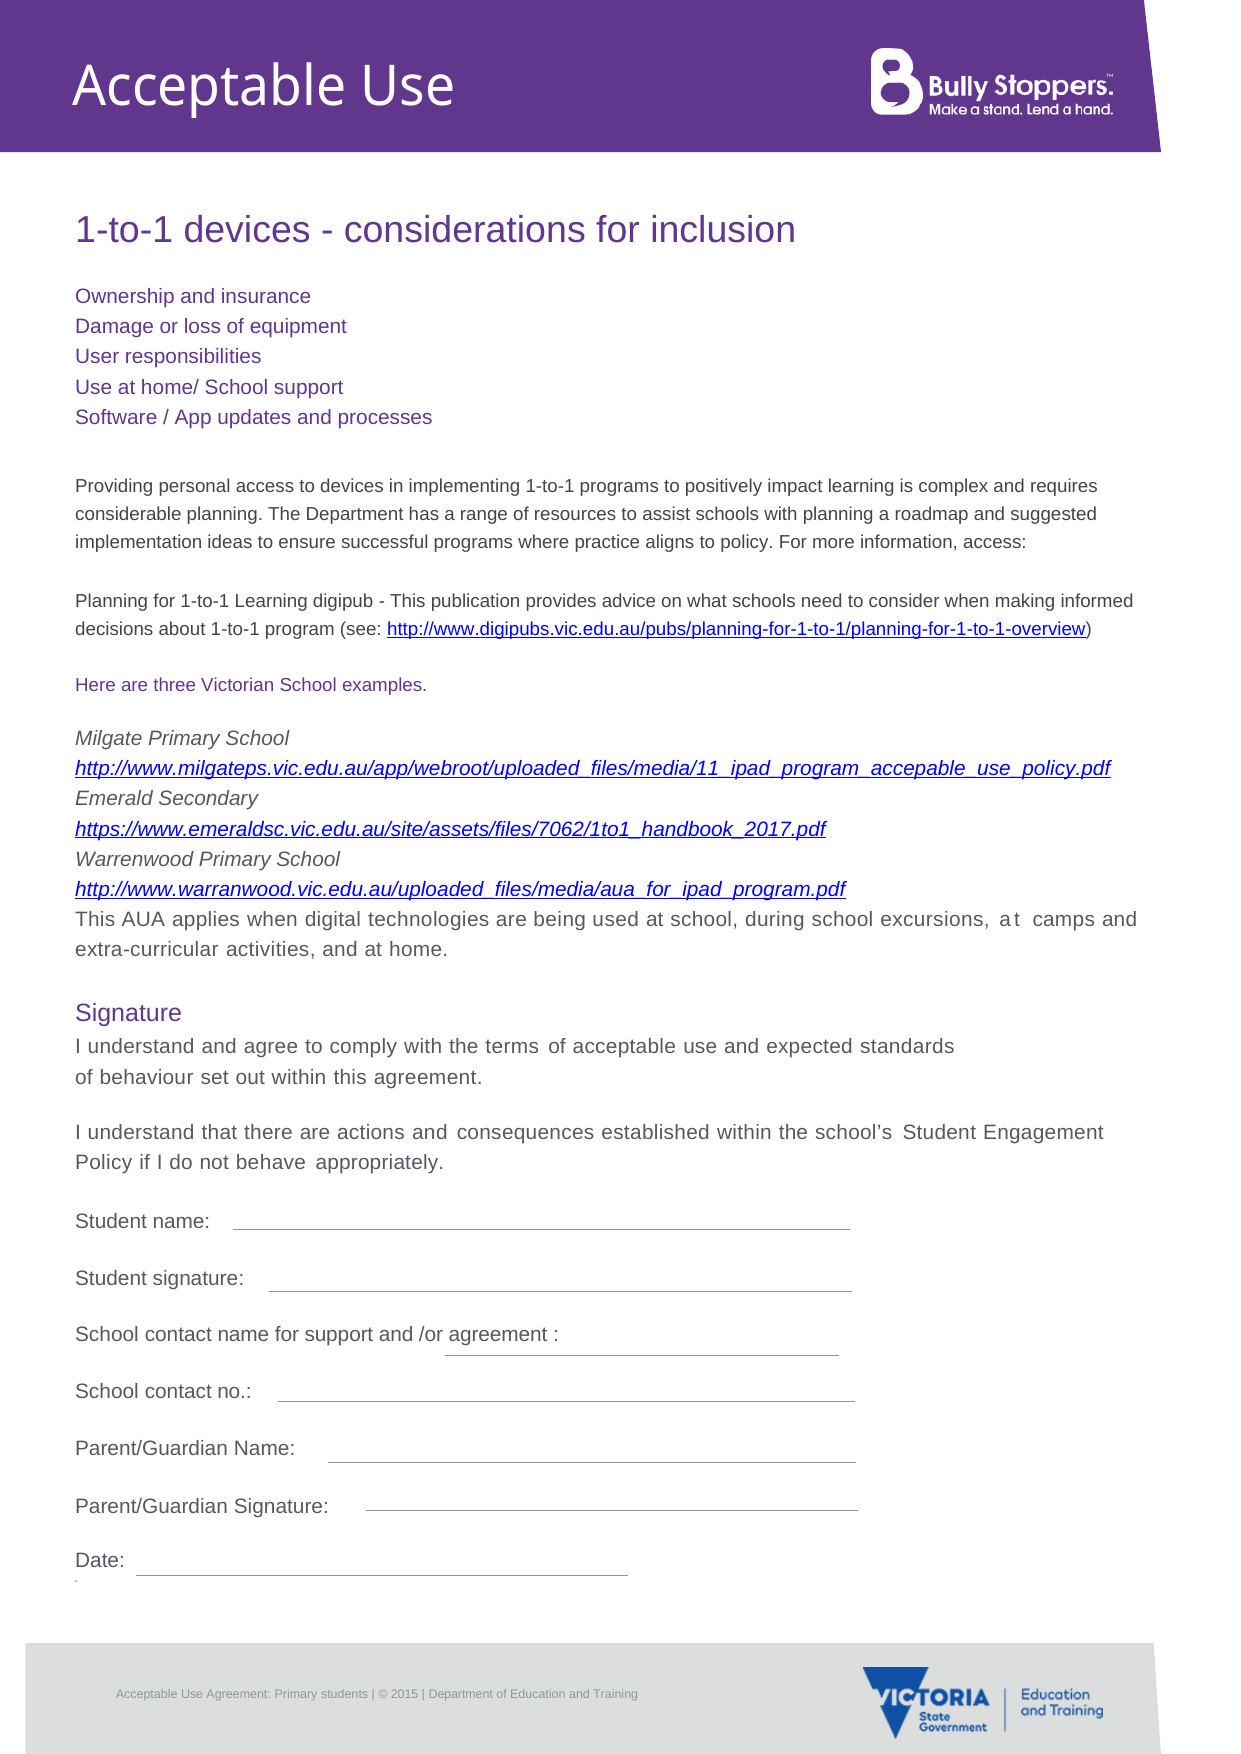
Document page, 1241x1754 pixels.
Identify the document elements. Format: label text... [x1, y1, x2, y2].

subtitle User responsibilities [75, 344, 1165, 368]
text Emerald Secondary https://www.emeraldsc.vic.edu.au/site/assets/files/7062/1to1_handbook_2017.pdf [75, 786, 1155, 840]
subtitle Software / App updates and processes [75, 405, 1165, 429]
subtitle Use at home/ School support [75, 375, 1165, 399]
text I understand that there are actions and consequences established within the school’s Student Engagement Policy if I do not behave appropriately. [75, 1120, 1165, 1174]
text Date: [75, 1518, 1155, 1572]
text Planning for 1-to-1 Learning digipub - This publication provides advice on what schools need to consider when making informed decisions about 1-to-1 program (see: http://www.digipubs.vic.edu.au/pubs/planning-for-1-to-1/planning-for-1-to-1-overview) Here are three Victorian School examples. [75, 583, 1165, 696]
text I understand and agree to comply with the terms of acceptable use and expected standards [75, 1034, 1154, 1058]
text This AUA applies when digital technologies are being used at school, during school excursions, at camps and extra-curricular activities, and at home. Signature [75, 907, 1154, 1027]
subtitle Ownership and insurance [75, 257, 1165, 307]
text Student name: Student signature: School contact name for support and /or agreement : [75, 1209, 847, 1346]
text School contact no.: Parent/Guardian Name: [75, 1379, 847, 1460]
text Providing personal access to devices in implementing 1-to-1 programs to positively impact learning is complex and requires considerable planning. The Department has a range of resources to assist schools with planning a roadmap and suggested implementation ideas to ensure successful programs where practice aligns to policy. For more information, access: [75, 468, 1165, 552]
picture [871, 48, 1114, 115]
text Warrenwood Primary School [75, 846, 1155, 870]
text Milgate Primary School http://www.milgateps.vic.edu.au/app/webroot/uploaded_files/media/11_ipad_program_accepable_use_policy.pdf [75, 696, 1155, 780]
text of behaviour set out within this agreement. [75, 1065, 1165, 1089]
subtitle Damage or loss of equipment [75, 314, 1165, 338]
text Parent/Guardian Signature: [75, 1494, 1165, 1518]
text 1-to-1 devices - considerations for inclusion [75, 208, 1165, 251]
text http://www.warranwood.vic.edu.au/uploaded_files/media/aua_for_ipad_program.pdf [75, 877, 1155, 901]
picture [862, 1667, 1140, 1739]
